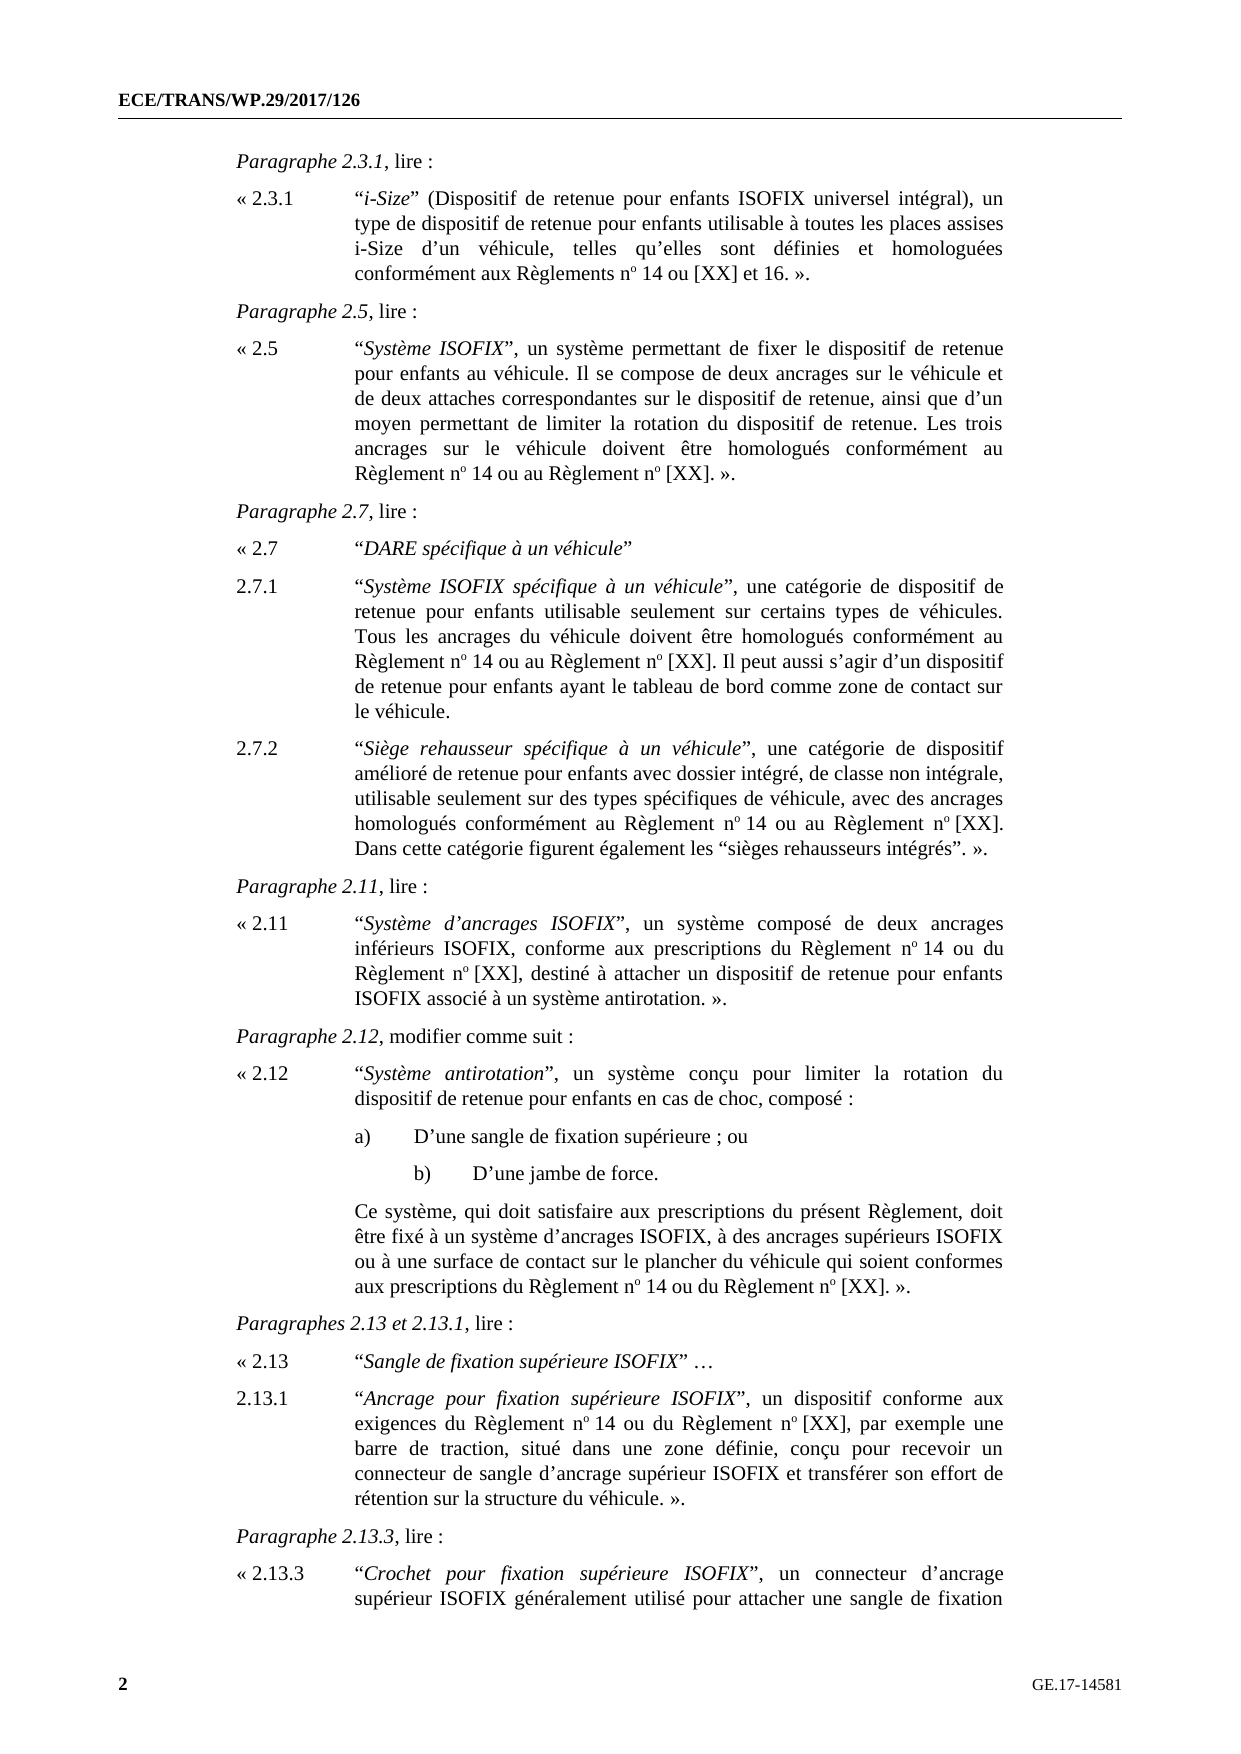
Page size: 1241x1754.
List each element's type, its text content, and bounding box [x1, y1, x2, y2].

text « 2.5 “Système ISOFIX”, un système permettant de fixer le dispositif de retenue pour enfants au véhicule. Il se compose de deux ancrages sur le véhicule et de deux attaches correspondantes sur le dispositif de retenue, ainsi que d’un moyen permettant de limiter la rotation du dispositif de retenue. Les trois ancrages sur le véhicule doivent être homologués conformément au Règlement no 14 ou au Règlement no [XX]. ». [236, 335, 1004, 485]
text « 2.11 “Système d’ancrages ISOFIX”, un système composé de deux ancrages inférieurs ISOFIX, conforme aux prescriptions du Règlement no 14 ou du Règlement no [XX], destiné à attacher un dispositif de retenue pour enfants ISOFIX associé à un système antirotation. ». [236, 910, 1004, 1010]
text 2.13.1 “Ancrage pour fixation supérieure ISOFIX”, un dispositif conforme aux exigences du Règlement no 14 ou du Règlement no [XX], par exemple une barre de traction, situé dans une zone définie, conçu pour recevoir un connecteur de sangle d’ancrage supérieur ISOFIX et transférer son effort de rétention sur la structure du véhicule. ». [236, 1385, 1004, 1510]
text « 2.3.1 “i-Size” (Dispositif de retenue pour enfants ISOFIX universel intégral), un type de dispositif de retenue pour enfants utilisable à toutes les places assises i-Size d’un véhicule, telles qu’elles sont définies et homologuées conformément aux Règlements no 14 ou [XX] et 16. ». [236, 185, 1004, 285]
text Paragraphes 2.13 et 2.13.1, lire : [236, 1310, 1003, 1335]
text Paragraphe 2.7, lire : [236, 498, 1003, 523]
text Paragraphe 2.5, lire : [236, 298, 1003, 323]
text b) D’une jambe de force. [354, 1160, 1004, 1185]
text a) D’une sangle de fixation supérieure ; ou [236, 1123, 1004, 1148]
text 2.7.1 “Système ISOFIX spécifique à un véhicule”, une catégorie de dispositif de retenue pour enfants utilisable seulement sur certains types de véhicules. Tous les ancrages du véhicule doivent être homologués conformément au Règlement no 14 ou au Règlement no [XX]. Il peut aussi s’agir d’un dispositif de retenue pour enfants ayant le tableau de bord comme zone de contact sur le véhicule. [236, 573, 1004, 723]
text Ce système, qui doit satisfaire aux prescriptions du présent Règlement, doit être fixé à un système d’ancrages ISOFIX, à des ancrages supérieurs ISOFIX ou à une surface de contact sur le plancher du véhicule qui soient conformes aux prescriptions du Règlement no 14 ou du Règlement no [XX]. ». [236, 1198, 1004, 1298]
text « 2.12 “Système antirotation”, un système conçu pour limiter la rotation du dispositif de retenue pour enfants en cas de choc, composé : [236, 1060, 1004, 1110]
text 2.7.2 “Siège rehausseur spécifique à un véhicule”, une catégorie de dispositif amélioré de retenue pour enfants avec dossier intégré, de classe non intégrale, utilisable seulement sur des types spécifiques de véhicule, avec des ancrages homologués conformément au Règlement no 14 ou au Règlement no [XX]. Dans cette catégorie figurent également les “sièges rehausseurs intégrés”. ». [236, 735, 1004, 860]
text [236, 1560, 1004, 1610]
text « 2.13 “Sangle de fixation supérieure ISOFIX” … [236, 1348, 1004, 1373]
text Paragraphe 2.3.1, lire : [236, 148, 1003, 173]
text Paragraphe 2.12, modifier comme suit : [236, 1023, 1003, 1048]
text « 2.7 “DARE spécifique à un véhicule” [236, 535, 1004, 560]
text Paragraphe 2.13.3, lire : [236, 1523, 1003, 1548]
text Paragraphe 2.11, lire : [236, 873, 1003, 898]
